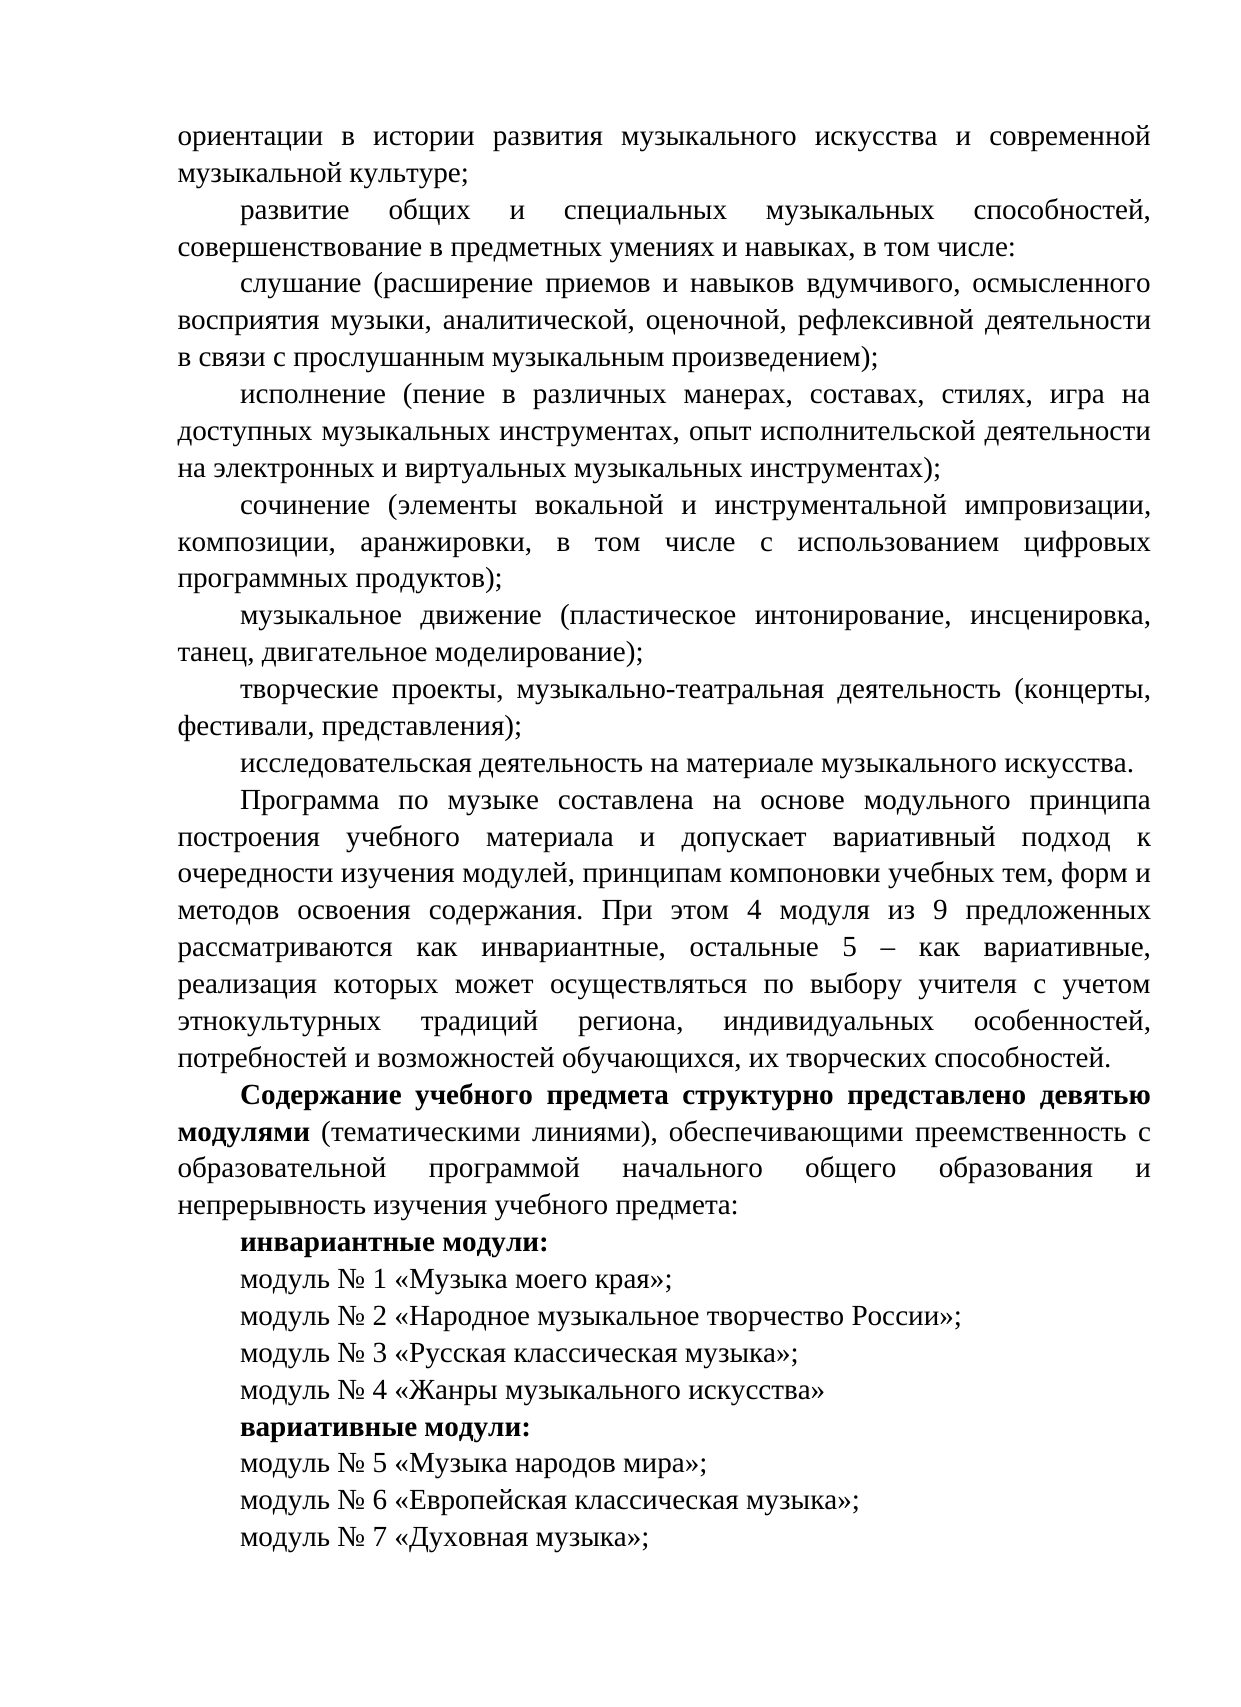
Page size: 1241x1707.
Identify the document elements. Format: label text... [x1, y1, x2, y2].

text модуль № 7 «Духовная музыка»; [177, 1519, 1152, 1553]
text модуль № 3 «Русская классическая музыка»; [177, 1335, 1152, 1368]
text творческие проекты, музыкально-театральная деятельность (концерты, фестивали, представления); [177, 671, 1152, 742]
text модуль № 4 «Жанры музыкального искусства» [177, 1372, 1152, 1405]
text музыкальное движение (пластическое интонирование, инсценировка, танец, двигательное моделирование); [177, 597, 1152, 668]
text инвариантные модули: [177, 1224, 1152, 1258]
text Программа по музыке составлена на основе модульного принципа построения учебного материала и допускает вариативный подход к очередности изучения модулей, принципам компоновки учебных тем, форм и методов освоения содержания. При этом 4 модуля из 9 предложенных рассматриваются как инвариантные, остальные 5 – как вариативные, реализация которых может осуществляться по выбору учителя с учетом этнокультурных традиций региона, индивидуальных особенностей, потребностей и возможностей обучающихся, их творческих способностей. [177, 782, 1152, 1073]
text исполнение (пение в различных манерах, составах, стилях, игра на доступных музыкальных инструментах, опыт исполнительской деятельности на электронных и виртуальных музыкальных инструментах); [177, 376, 1152, 483]
text модуль № 5 «Музыка народов мира»; [177, 1446, 1152, 1479]
text модуль № 6 «Европейская классическая музыка»; [177, 1482, 1152, 1516]
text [177, 118, 1152, 188]
text развитие общих и специальных музыкальных способностей, совершенствование в предметных умениях и навыках, в том числе: [177, 192, 1152, 262]
text сочинение (элементы вокальной и инструментальной импровизации, композиции, аранжировки, в том числе с использованием цифровых программных продуктов); [177, 487, 1152, 594]
text модуль № 1 «Музыка моего края»; [177, 1261, 1152, 1295]
text модуль № 2 «Народное музыкальное творчество России»; [177, 1298, 1152, 1332]
text исследовательская деятельность на материале музыкального искусства. [177, 745, 1152, 778]
text вариативные модули: [177, 1409, 1152, 1442]
text Содержание учебного предмета структурно представлено девятью модулями (тематическими линиями), обеспечивающими преемственность с образовательной программой начального общего образования и непрерывность изучения учебного предмета: [177, 1077, 1152, 1221]
text слушание (расширение приемов и навыков вдумчивого, осмысленного восприятия музыки, аналитической, оценочной, рефлексивной деятельности в связи с прослушанным музыкальным произведением); [177, 266, 1152, 373]
